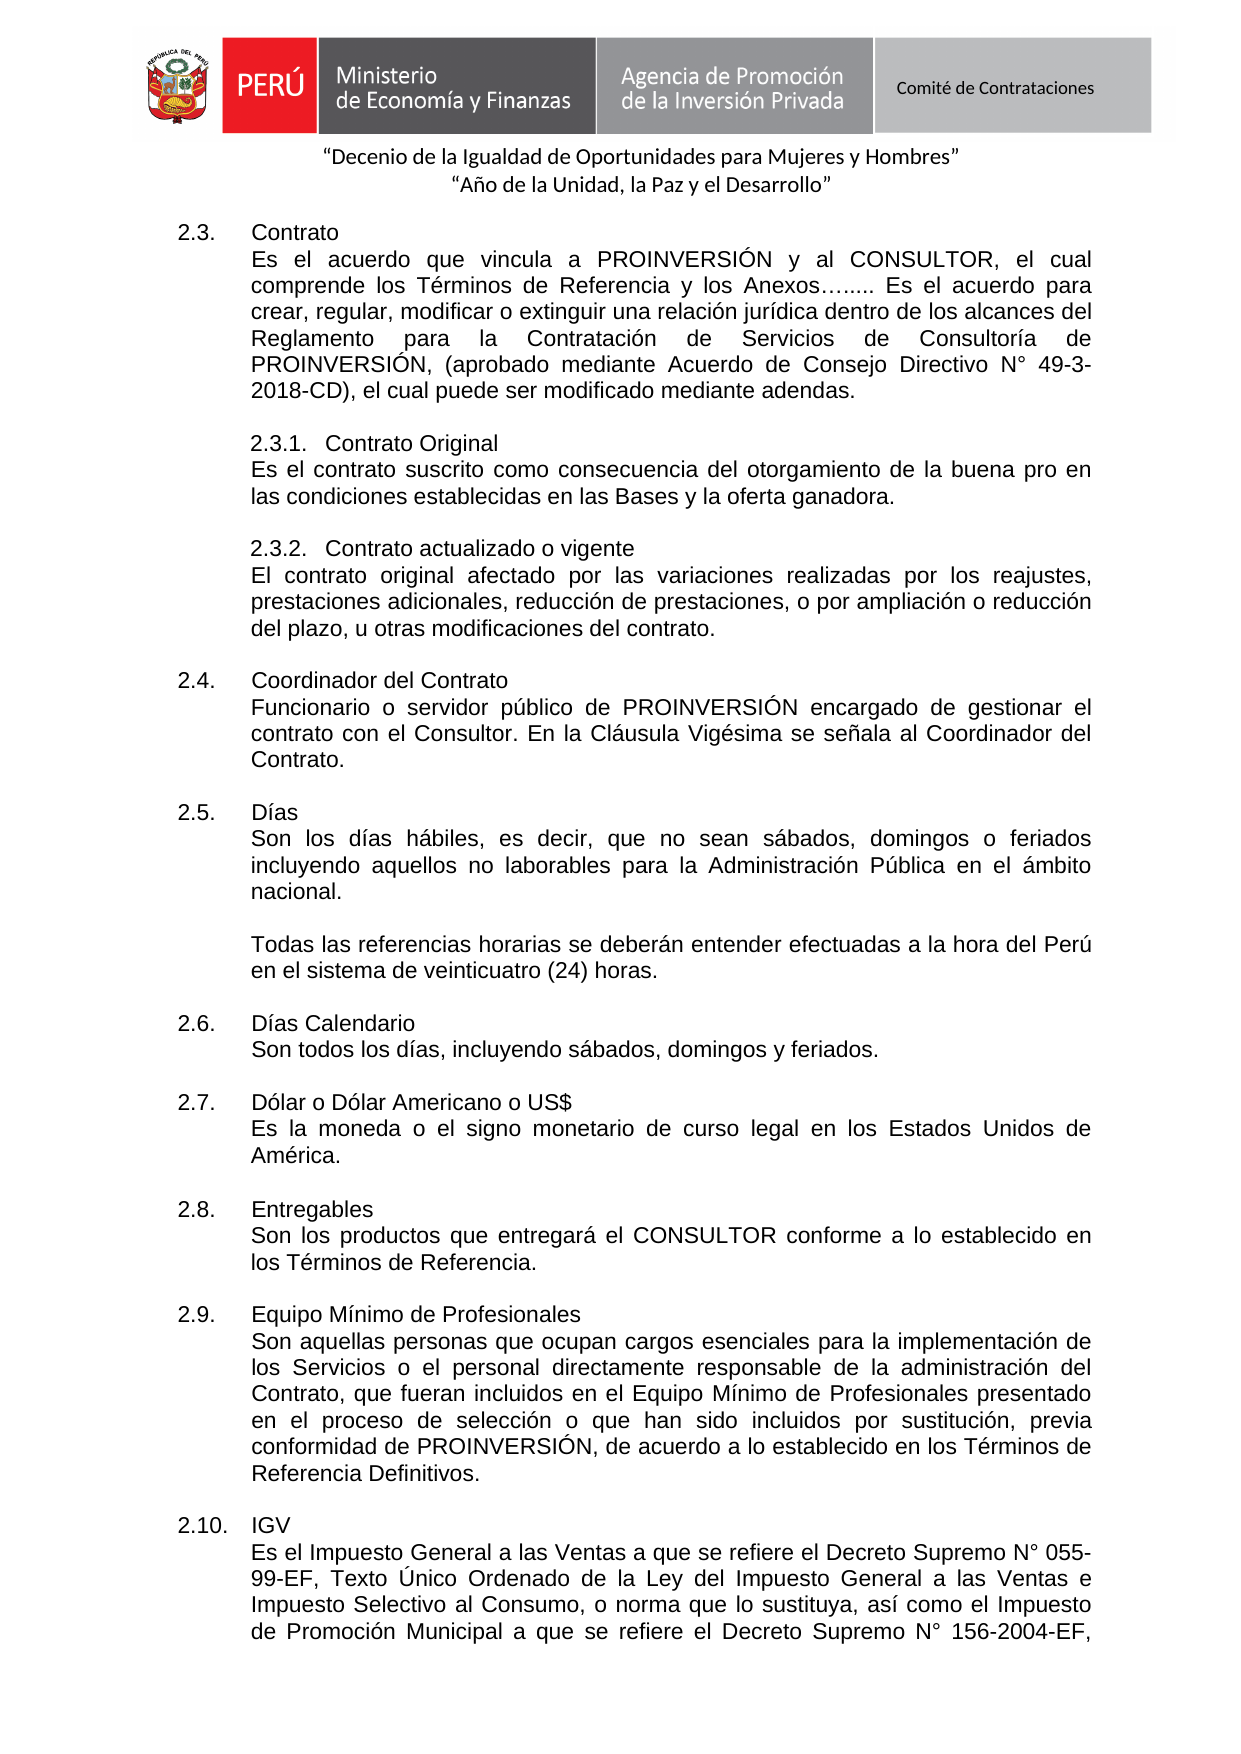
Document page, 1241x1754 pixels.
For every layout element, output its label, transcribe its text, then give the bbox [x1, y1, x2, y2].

picture [132, 26, 1177, 142]
text Es el acuerdo que vincula a PROINVERSIÓN y al CONSULTOR, el cual comprende los Términos de Referencia y los Anexos…..... Es el acuerdo para crear, regular, modificar o extinguir una relación jurídica dentro de los alcances del Reglamento para la Contratación de Servicios de Consultoría de PROINVERSIÓN, (aprobado mediante Acuerdo de Consejo Directivo N° 49-3-2018-CD), el cual puede ser modificado mediante adendas. [251, 246, 1092, 404]
list Dólar o Dólar Americano o US$ [177, 1089, 1092, 1115]
text Es el contrato suscrito como consecuencia del otorgamiento de la buena pro en las condiciones establecidas en las Bases y la oferta ganadora. [251, 456, 1092, 509]
text Son todos los días, incluyendo sábados, domingos y feriados. [251, 1036, 1092, 1062]
list Días Calendario [177, 1010, 1092, 1036]
list Días [177, 799, 1092, 825]
text El contrato original afectado por las variaciones realizadas por los reajustes, prestaciones adicionales, reducción de prestaciones, o por ampliación o reducción del plazo, u otras modificaciones del contrato. [251, 562, 1092, 641]
list IGV [177, 1512, 1092, 1538]
list Entregables [177, 1196, 1092, 1222]
list Equipo Mínimo de Profesionales [177, 1301, 1092, 1328]
list Coordinador del Contrato [177, 667, 1092, 693]
text Son aquellas personas que ocupan cargos esenciales para la implementación de los Servicios o el personal directamente responsable de la administración del Contrato, que fueran incluidos en el Equipo Mínimo de Profesionales presentado en el proceso de selección o que han sido incluidos por sustitución, previa conformidad de PROINVERSIÓN, de acuerdo a lo establecido en los Términos de Referencia Definitivos. [251, 1328, 1092, 1486]
text Son los días hábiles, es decir, que no sean sábados, domingos o feriados incluyendo aquellos no laborables para la Administración Pública en el ámbito nacional. [251, 825, 1092, 904]
text Son los productos que entregará el CONSULTOR conforme a lo establecido en los Términos de Referencia. [251, 1222, 1092, 1275]
list Contrato [177, 219, 1092, 246]
picture [875, 26, 1152, 135]
text Funcionario o servidor público de PROINVERSIÓN encargado de gestionar el contrato con el Consultor. En la Cláusula Vigésima se señala al Coordinador del Contrato. [251, 693, 1092, 773]
list Contrato Original [250, 430, 1092, 456]
list Contrato actualizado o vigente [250, 535, 1092, 562]
text Todas las referencias horarias se deberán entender efectuadas a la hora del Perú en el sistema de veinticuatro (24) horas. [251, 931, 1092, 983]
text Es la moneda o el signo monetario de curso legal en los Estados Unidos de América. [251, 1115, 1092, 1168]
